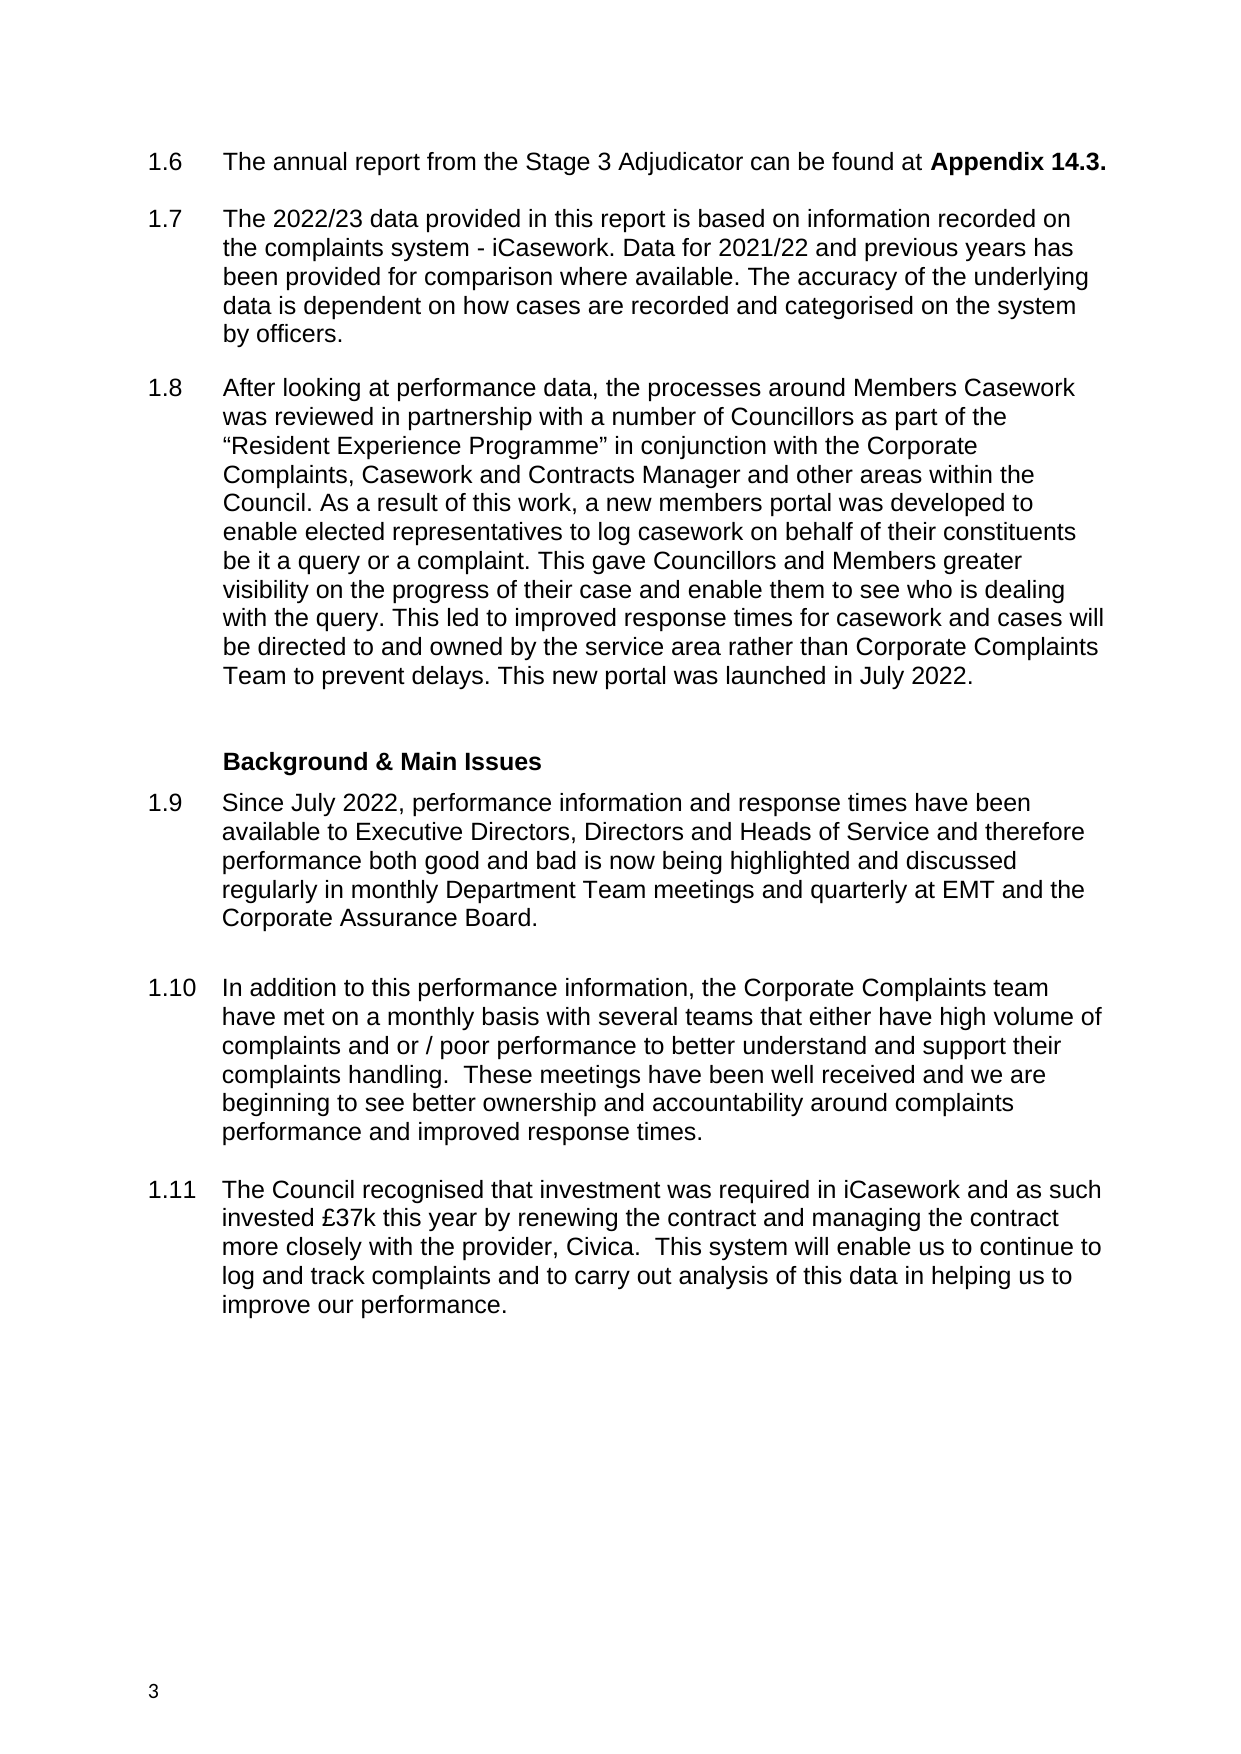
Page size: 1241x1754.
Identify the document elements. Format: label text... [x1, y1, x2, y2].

text Background & Main Issues [148, 747, 1107, 776]
text 1.10 In addition to this performance information, the Corporate Complaints team have met on a monthly basis with several teams that either have high volume of complaints and or / poor performance to better understand and support their complaints handling. These meetings have been well received and we are beginning to see better ownership and accountability around complaints performance and improved response times. [148, 973, 1107, 1146]
text 1.9 Since July 2022, performance information and response times have been available to Executive Directors, Directors and Heads of Service and therefore performance both good and bad is now being highlighted and discussed regularly in monthly Department Team meetings and quarterly at EMT and the Corporate Assurance Board. [148, 788, 1107, 932]
text 1.7 The 2022/23 data provided in this report is based on information recorded on the complaints system - iCasework. Data for 2021/22 and previous years has been provided for comparison where available. The accuracy of the underlying data is dependent on how cases are recorded and categorised on the system by officers. [148, 204, 1107, 348]
text 1.11 The Council recognised that investment was required in iCasework and as such invested £37k this year by renewing the contract and managing the contract more closely with the provider, Civica. This system will enable us to continue to log and track complaints and to carry out analysis of this data in helping us to improve our performance. [148, 1174, 1107, 1318]
text 1.8 After looking at performance data, the processes around Members Casework was reviewed in partnership with a number of Councillors as part of the “Resident Experience Programme” in conjunction with the Corporate Complaints, Casework and Contracts Manager and other areas within the Council. As a result of this work, a new members portal was developed to enable elected representatives to log casework on behalf of their constituents be it a query or a complaint. This gave Councillors and Members greater visibility on the progress of their case and enable them to see who is dealing with the query. This led to improved response times for casework and cases will be directed to and owned by the service area rather than Corporate Complaints Team to prevent delays. This new portal was launched in July 2022. [148, 373, 1107, 689]
text 1.6 The annual report from the Stage 3 Adjudicator can be found at Appendix 14.3. [148, 147, 1107, 176]
